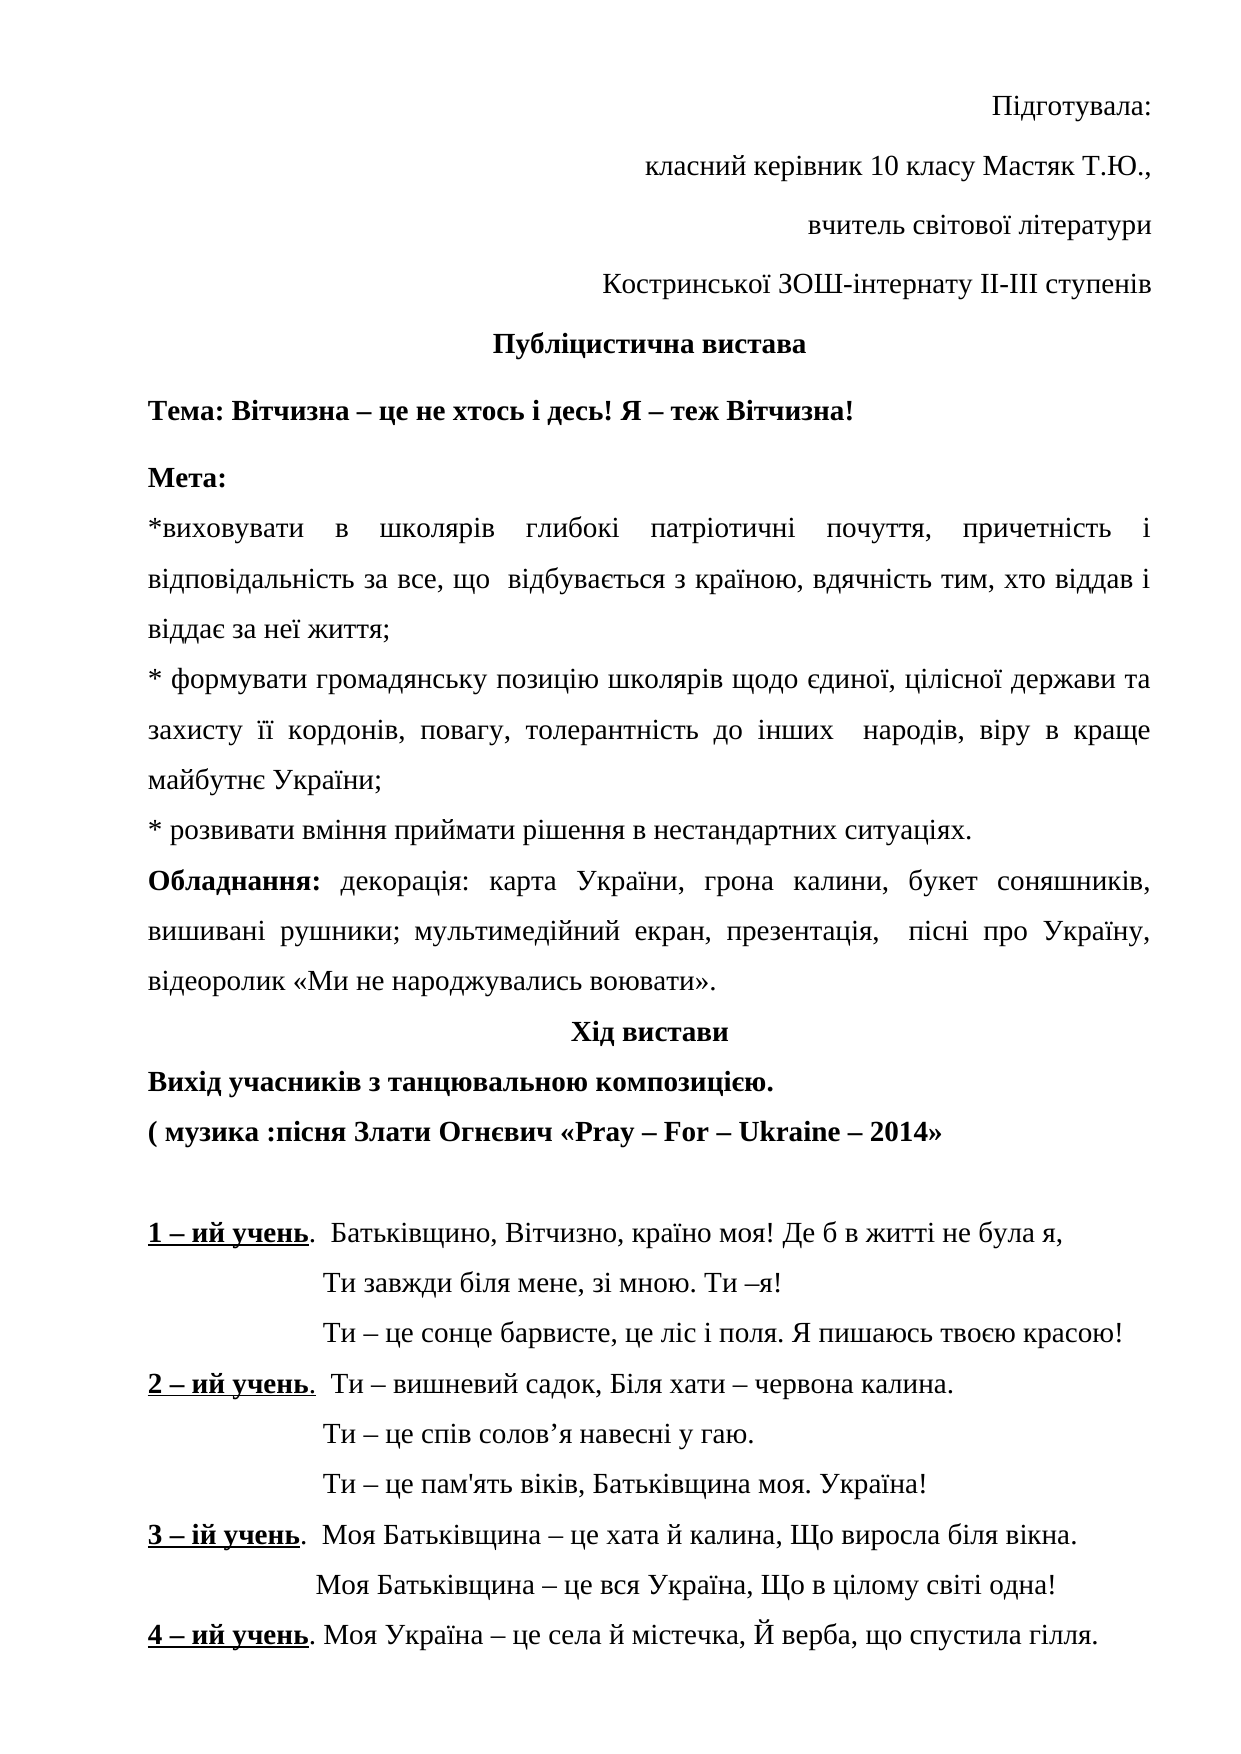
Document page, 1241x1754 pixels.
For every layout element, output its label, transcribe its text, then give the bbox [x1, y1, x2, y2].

text *виховувати в школярів глибокі патріотичні почуття, причетність і відповідальність за все, що відбувається з країною, вдячність тим, хто віддав і віддає за неї життя; [148, 511, 1152, 645]
text ( музика :пісня Злати Огнєвич «Pray – For – Ukraine – 2014» [148, 1114, 1152, 1148]
text Моя Батьківщина – це вся Україна, Що в цілому світі одна! [148, 1567, 1152, 1601]
text Мета: [148, 460, 1152, 494]
text Вихід учасників з танцювальною композицією. [148, 1064, 1152, 1097]
text Тема: Вітчизна – це не хтось і десь! Я – теж Вітчизна! [148, 393, 1152, 427]
text Костринської ЗОШ-інтернату ІІ-ІІІ ступенів [148, 267, 1152, 300]
text Публіцистична вистава [148, 326, 1152, 359]
text вчитель світової літератури [148, 207, 1152, 241]
text * розвивати вміння приймати рішення в нестандартних ситуаціях. [148, 812, 1152, 846]
text 2 – ий учень. Ти – вишневий садок, Біля хати – червона калина. [148, 1366, 1152, 1399]
text Обладнання: декорація: карта України, грона калини, букет соняшників, вишивані рушники; мультимедійний екран, презентація, пісні про Україну, відеоролик «Ми не народжувались воювати». [148, 863, 1152, 997]
text * формувати громадянську позицію школярів щодо єдиної, цілісної держави та захисту її кордонів, повагу, толерантність до інших народів, віру в краще майбутнє України; [148, 661, 1152, 796]
text класний керівник 10 класу Мастяк Т.Ю., [148, 148, 1152, 181]
text Ти завжди біля мене, зі мною. Ти –я! [148, 1265, 1152, 1299]
text Ти – це спів солов’я навесні у гаю. [148, 1416, 1152, 1450]
text 4 – ий учень. Моя Україна – це села й містечка, Й верба, що спустила гілля. [148, 1617, 1152, 1651]
text 3 – ій учень. Моя Батьківщина – це хата й калина, Що виросла біля вікна. [148, 1517, 1152, 1550]
text Ти – це сонце барвисте, це ліс і поля. Я пишаюсь твоєю красою! [148, 1316, 1152, 1349]
text Підготувала: [148, 88, 1152, 122]
text Ти – це пам'ять віків, Батьківщина моя. Україна! [148, 1466, 1152, 1500]
text 1 – ий учень. Батьківщино, Вітчизно, країно моя! Де б в житті не була я, [148, 1215, 1152, 1248]
text Хід вистави [148, 1014, 1152, 1047]
